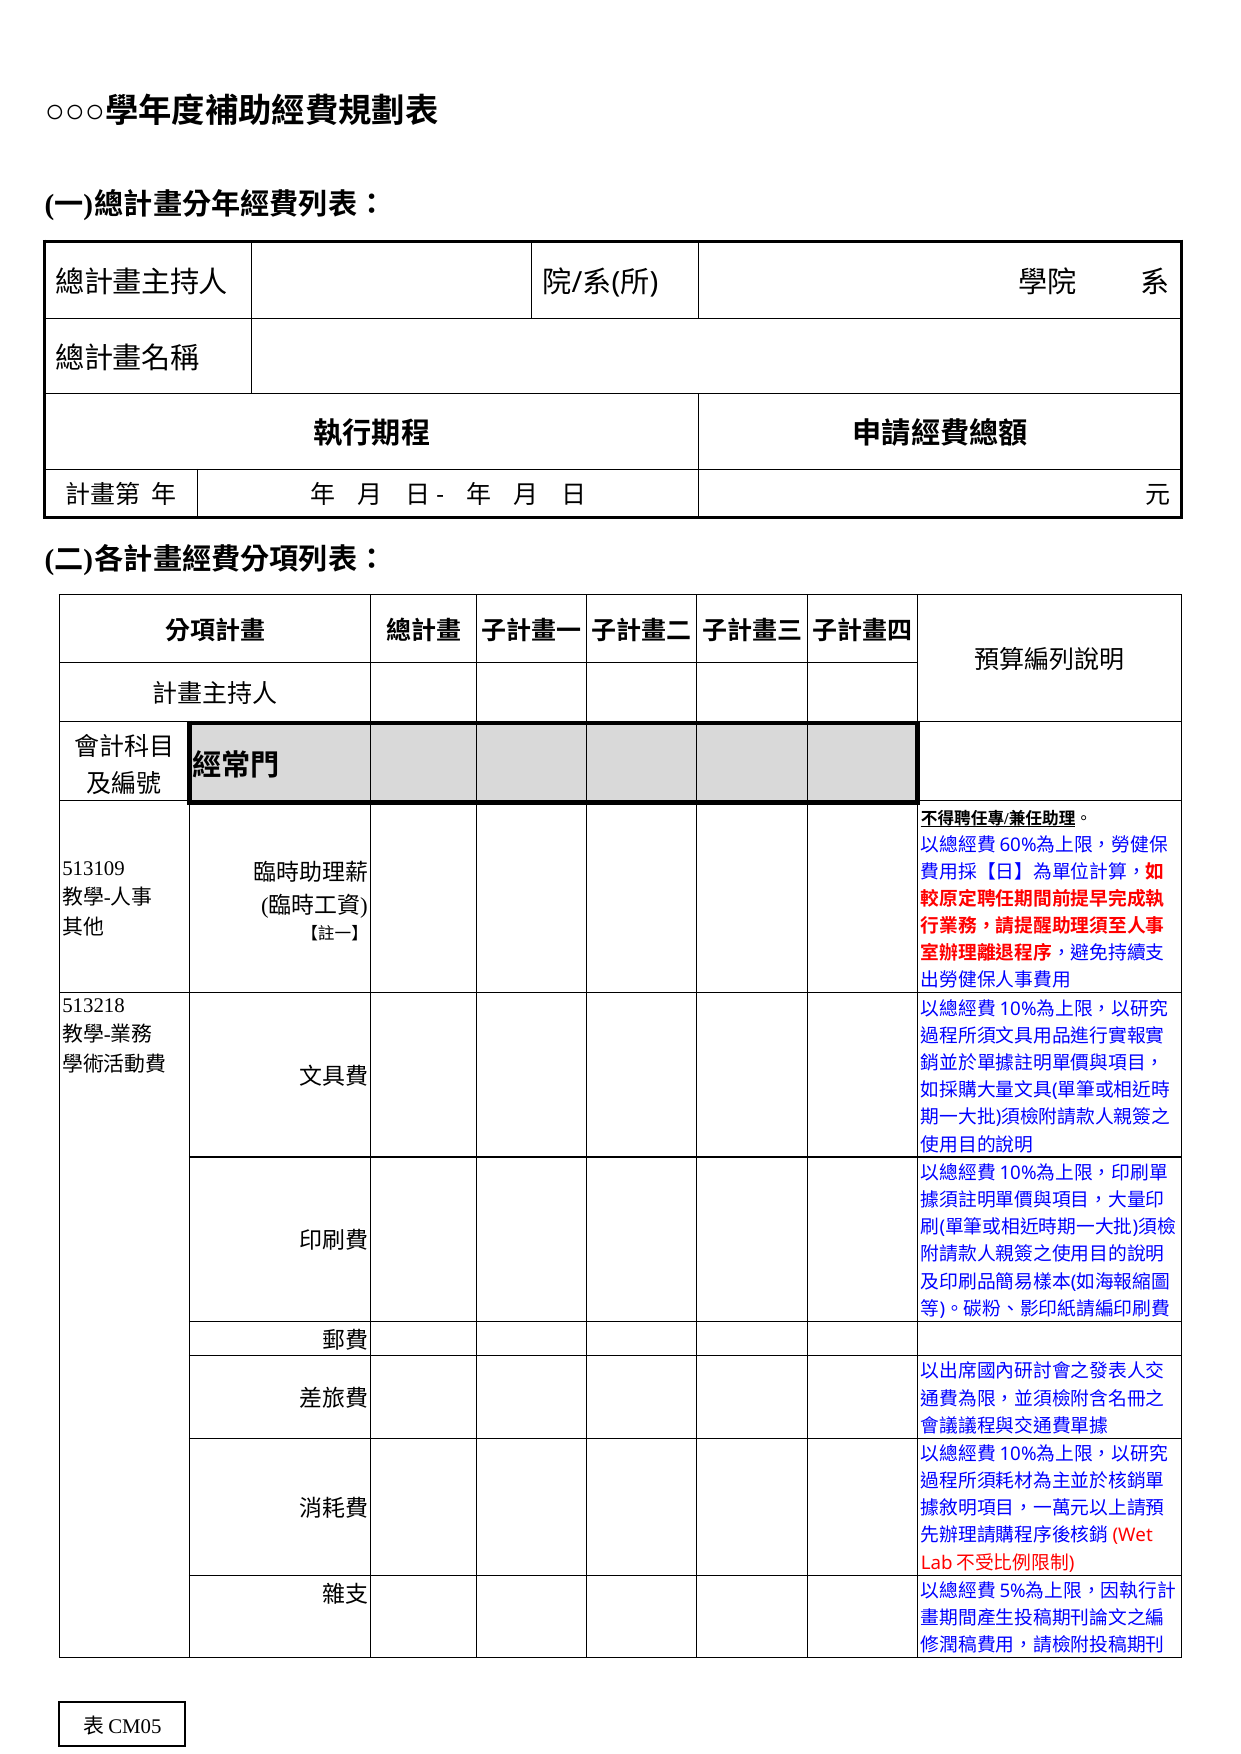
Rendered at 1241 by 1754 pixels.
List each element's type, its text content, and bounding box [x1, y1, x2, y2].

table_cell [808, 663, 917, 721]
table_cell 計畫主持人 [60, 663, 370, 721]
table_cell [371, 1439, 476, 1574]
text ○○○學年度補助經費規劃表 [42, 71, 1181, 146]
table_cell [587, 805, 696, 992]
table_cell [918, 1322, 1181, 1355]
table_cell [697, 1576, 807, 1657]
table_cell [587, 725, 696, 800]
table_cell 執行期程 [46, 394, 698, 469]
table_cell [587, 1356, 696, 1437]
table_cell 臨時助理薪 (臨時工資) 【註一】 [190, 805, 370, 992]
table_cell 消耗費 [190, 1439, 370, 1574]
table_header 子計畫三 [697, 595, 807, 662]
table_cell [808, 1576, 917, 1657]
list 各計畫經費分項列表： [44, 519, 1181, 594]
table_header 學院 系 [699, 243, 1180, 318]
table_cell [477, 805, 586, 992]
table_cell [808, 1322, 917, 1355]
table_cell 以出席國內研討會之發表人交通費為限，並須檢附含名冊之會議議程與交通費單據 [918, 1356, 1181, 1437]
table_cell [477, 663, 586, 721]
table_cell [371, 1322, 476, 1355]
table_header 總計畫 [371, 595, 476, 662]
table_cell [918, 1576, 1181, 1657]
table_cell 申請經費總額 [699, 394, 1180, 469]
table_cell [252, 319, 1180, 393]
table_cell [697, 725, 807, 800]
table_cell 印刷費 [190, 1158, 370, 1321]
table_cell [697, 1356, 807, 1437]
table_cell 經常門 [192, 725, 370, 800]
table_header 分項計畫 [60, 595, 370, 662]
table_header 預算編列說明 [918, 595, 1181, 721]
table_cell [808, 725, 915, 800]
table_cell [697, 663, 807, 721]
table_cell 文具費 [190, 993, 370, 1156]
table_cell 會計科目及編號 [60, 722, 187, 800]
table_header 子計畫四 [808, 595, 917, 662]
table_cell [587, 1322, 696, 1355]
table_cell [371, 993, 476, 1156]
table_header 子計畫二 [587, 595, 696, 662]
table_cell 以總經費10%為上限，以研究過程所須文具用品進行實報實銷並於單據註明單價與項目，如採購大量文具(單筆或相近時期一大批)須檢附請款人親簽之使用目的說明 [918, 993, 1181, 1156]
table_cell [371, 663, 476, 721]
table_cell 年 月 日 - 年 月 日 [198, 470, 698, 516]
table_cell [477, 1439, 586, 1574]
table_cell [808, 1356, 917, 1437]
table_cell 差旅費 [190, 1356, 370, 1437]
table_cell [371, 805, 476, 992]
table_cell [808, 805, 917, 992]
table_cell 元 [699, 470, 1180, 516]
table_header 子計畫一 [477, 595, 586, 662]
table_cell [697, 1322, 807, 1355]
table_cell [371, 1576, 476, 1657]
table_cell [477, 993, 586, 1156]
table_cell 513109 教學-人事 其他 [60, 801, 189, 992]
table_cell [587, 1576, 696, 1657]
table_cell 以總經費10%為上限，印刷單據須註明單價與項目，大量印刷(單筆或相近時期一大批)須檢附請款人親簽之使用目的說明及印刷品簡易樣本(如海報縮圖等)。碳粉、影印紙請編印刷費 [918, 1158, 1181, 1321]
table_cell [477, 1356, 586, 1437]
table_cell [477, 1576, 586, 1657]
table_header 總計畫主持人 [46, 243, 251, 318]
table_cell [587, 1158, 696, 1321]
table_cell [371, 1158, 476, 1321]
table_cell [697, 1439, 807, 1574]
table_cell 不得聘任專/兼任助理。 以總經費60%為上限，勞健保費用採【日】為單位計算，如較原定聘任期間前提早完成執行業務，請提醒助理須至人事室辦理離退程序，避免持續支出勞健保人事費用 [918, 801, 1181, 992]
table_cell 以總經費10%為上限，以研究過程所須耗材為主並於核銷單據敘明項目，一萬元以上請預先辦理請購程序後核銷 (Wet Lab不受比例限制) [918, 1439, 1181, 1574]
table_header [252, 243, 531, 318]
table_cell [477, 1158, 586, 1321]
list 總計畫分年經費列表： [44, 164, 1181, 239]
table_cell [808, 1158, 917, 1321]
table_cell 郵費 [190, 1322, 370, 1355]
table_cell [587, 993, 696, 1156]
table_cell 計畫第 年 [46, 470, 197, 516]
table_cell [697, 805, 807, 992]
table_cell [697, 1158, 807, 1321]
table_cell [697, 993, 807, 1156]
table_cell [477, 1322, 586, 1355]
table_cell [587, 663, 696, 721]
table_cell 513218 教學-業務 學術活動費 [60, 993, 189, 1657]
table_cell [808, 1439, 917, 1574]
table_cell [587, 1439, 696, 1574]
table_cell [920, 722, 1181, 800]
table_cell 總計畫名稱 [46, 319, 251, 393]
table_header 院/系(所) [532, 243, 698, 318]
table_cell [808, 993, 917, 1156]
table_cell [371, 1356, 476, 1437]
table_cell [371, 725, 476, 800]
table_cell 雜支 [190, 1576, 370, 1657]
table_cell [477, 725, 586, 800]
